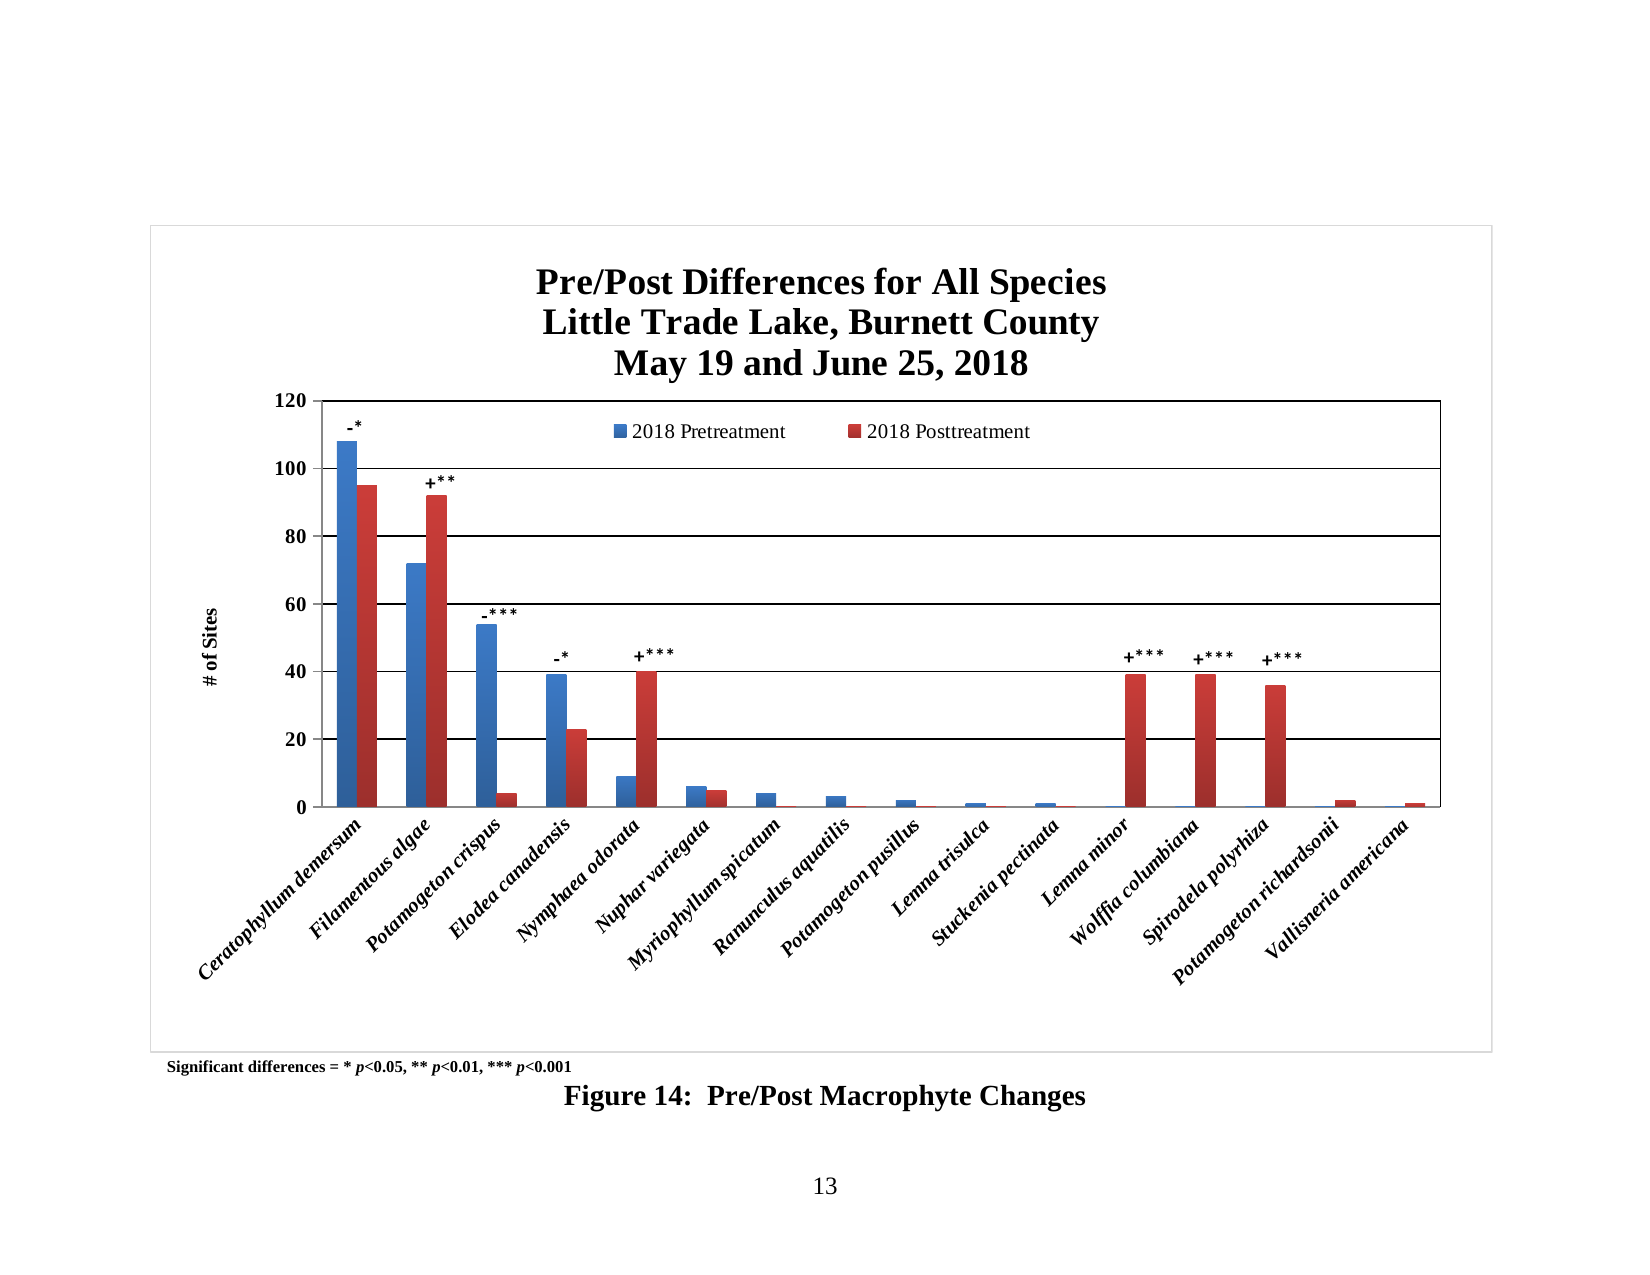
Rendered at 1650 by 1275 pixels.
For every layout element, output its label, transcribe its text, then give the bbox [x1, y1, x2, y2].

text Figure 14: Pre/Post Macrophyte Changes [150, 1078, 1500, 1112]
text Significant differences = * p<0.05, ** p<0.01, *** p<0.001 [75, 1057, 1500, 1076]
